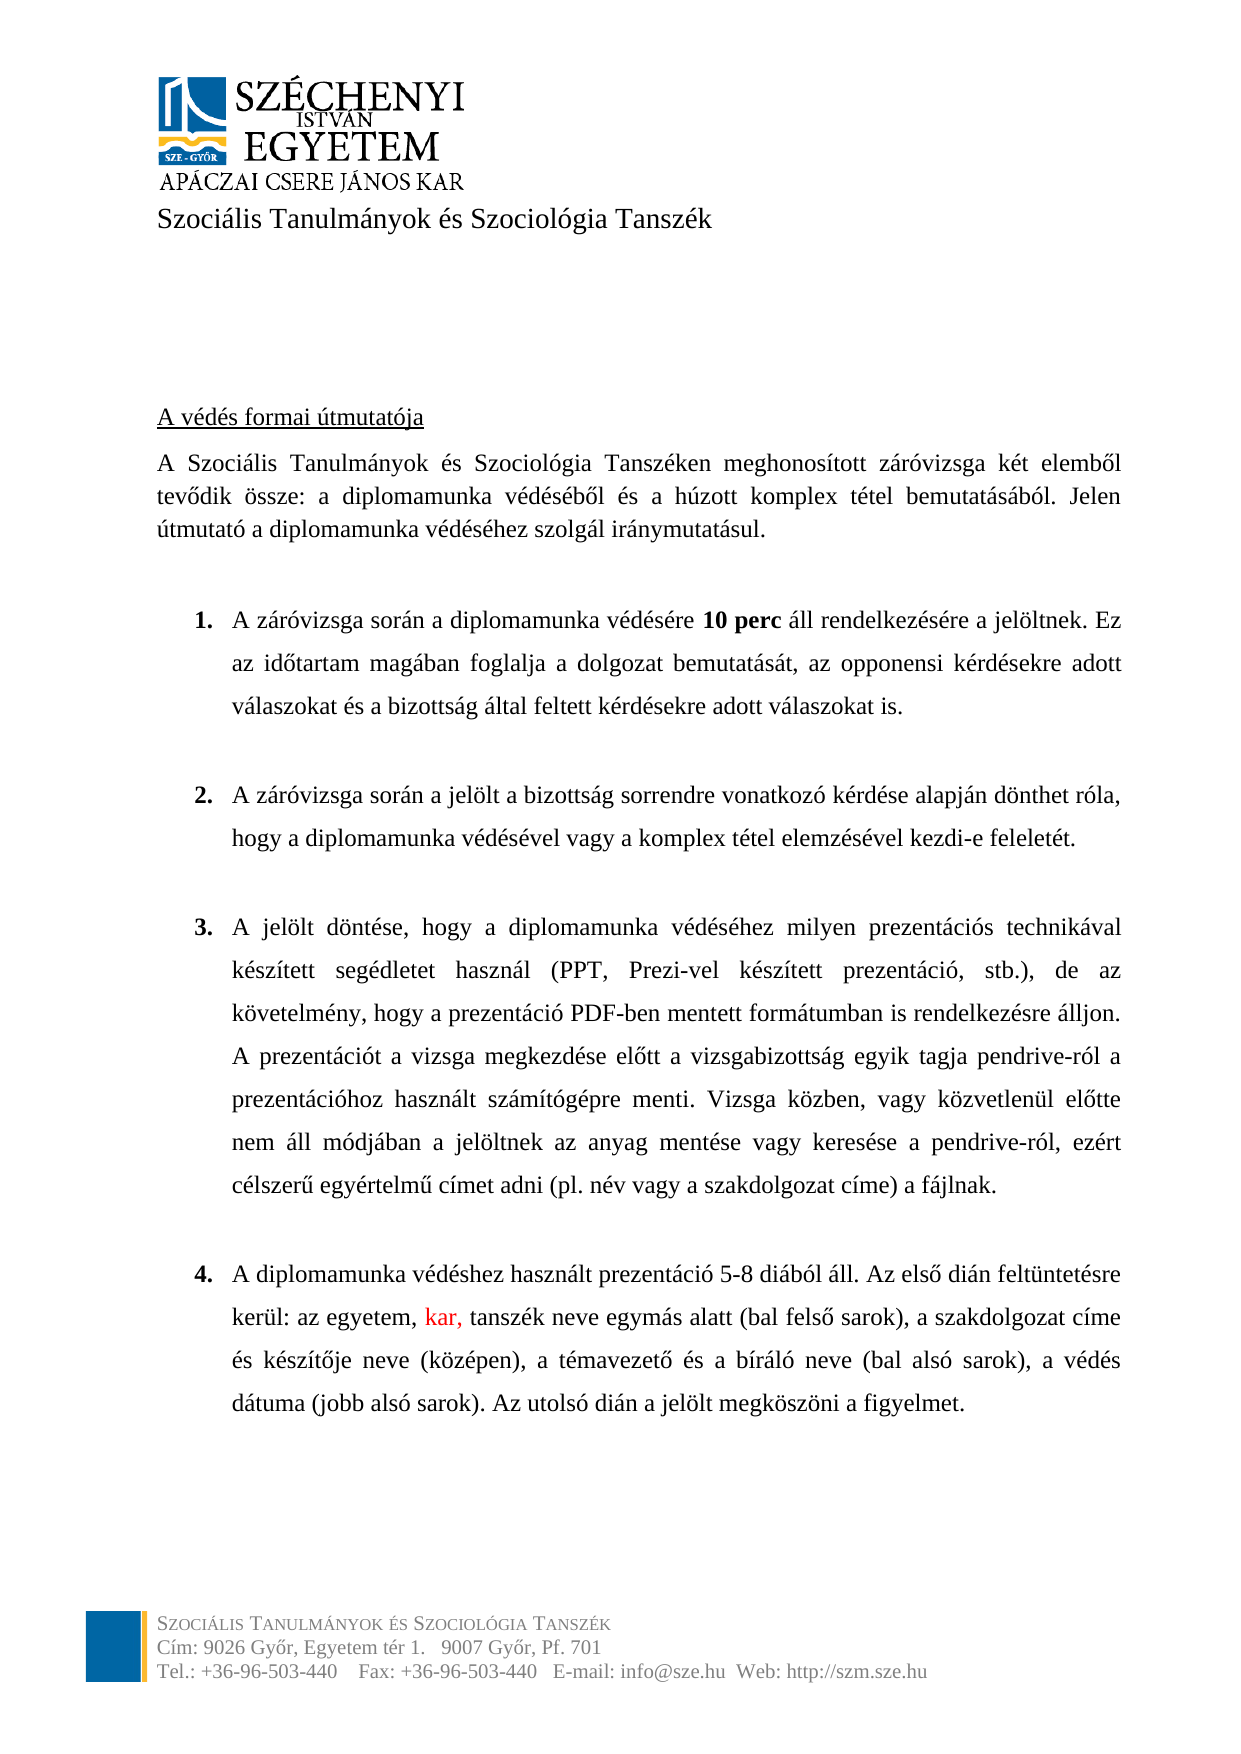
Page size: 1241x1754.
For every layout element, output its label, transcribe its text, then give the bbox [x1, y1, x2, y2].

list A záróvizsga során a diplomamunka védésére 10 perc áll rendelkezésére a jelöltnek. Ez az időtartam magában foglalja a dolgozat bemutatását, az opponensi kérdésekre adott válaszokat és a bizottság által feltett kérdésekre adott válaszokat is. [194, 605, 1122, 720]
list A záróvizsga során a jelölt a bizottság sorrendre vonatkozó kérdése alapján dönthet róla, hogy a diplomamunka védésével vagy a komplex tétel elemzésével kezdi-e feleletét. [194, 780, 1122, 852]
picture [85, 1611, 148, 1682]
text A védés formai útmutatója [157, 402, 1122, 431]
picture [156, 73, 521, 195]
list A jelölt döntése, hogy a diplomamunka védéséhez milyen prezentációs technikával készített segédletet használ (PPT, Prezi-vel készített prezentáció, stb.), de az követelmény, hogy a prezentáció PDF-ben mentett formátumban is rendelkezésre álljon. A prezentációt a vizsga megkezdése előtt a vizsgabizottság egyik tagja pendrive-ról a prezentációhoz használt számítógépre menti. Vizsga közben, vagy közvetlenül előtte nem áll módjában a jelöltnek az anyag mentése vagy keresése a pendrive-ról, ezért célszerű egyértelmű címet adni (pl. név vagy a szakdolgozat címe) a fájlnak. [194, 912, 1122, 1199]
text A Szociális Tanulmányok és Szociológia Tanszéken meghonosított záróvizsga két elemből tevődik össze: a diplomamunka védéséből és a húzott komplex tétel bemutatásából. Jelen útmutató a diplomamunka védéséhez szolgál iránymutatásul. [157, 448, 1122, 543]
list A diplomamunka védéshez használt prezentáció 5-8 diából áll. Az első dián feltüntetésre kerül: az egyetem, kar, tanszék neve egymás alatt (bal felső sarok), a szakdolgozat címe és készítője neve (középen), a témavezető és a bíráló neve (bal alsó sarok), a védés dátuma (jobb alsó sarok). Az utolsó dián a jelölt megköszöni a figyelmet. [194, 1259, 1122, 1417]
